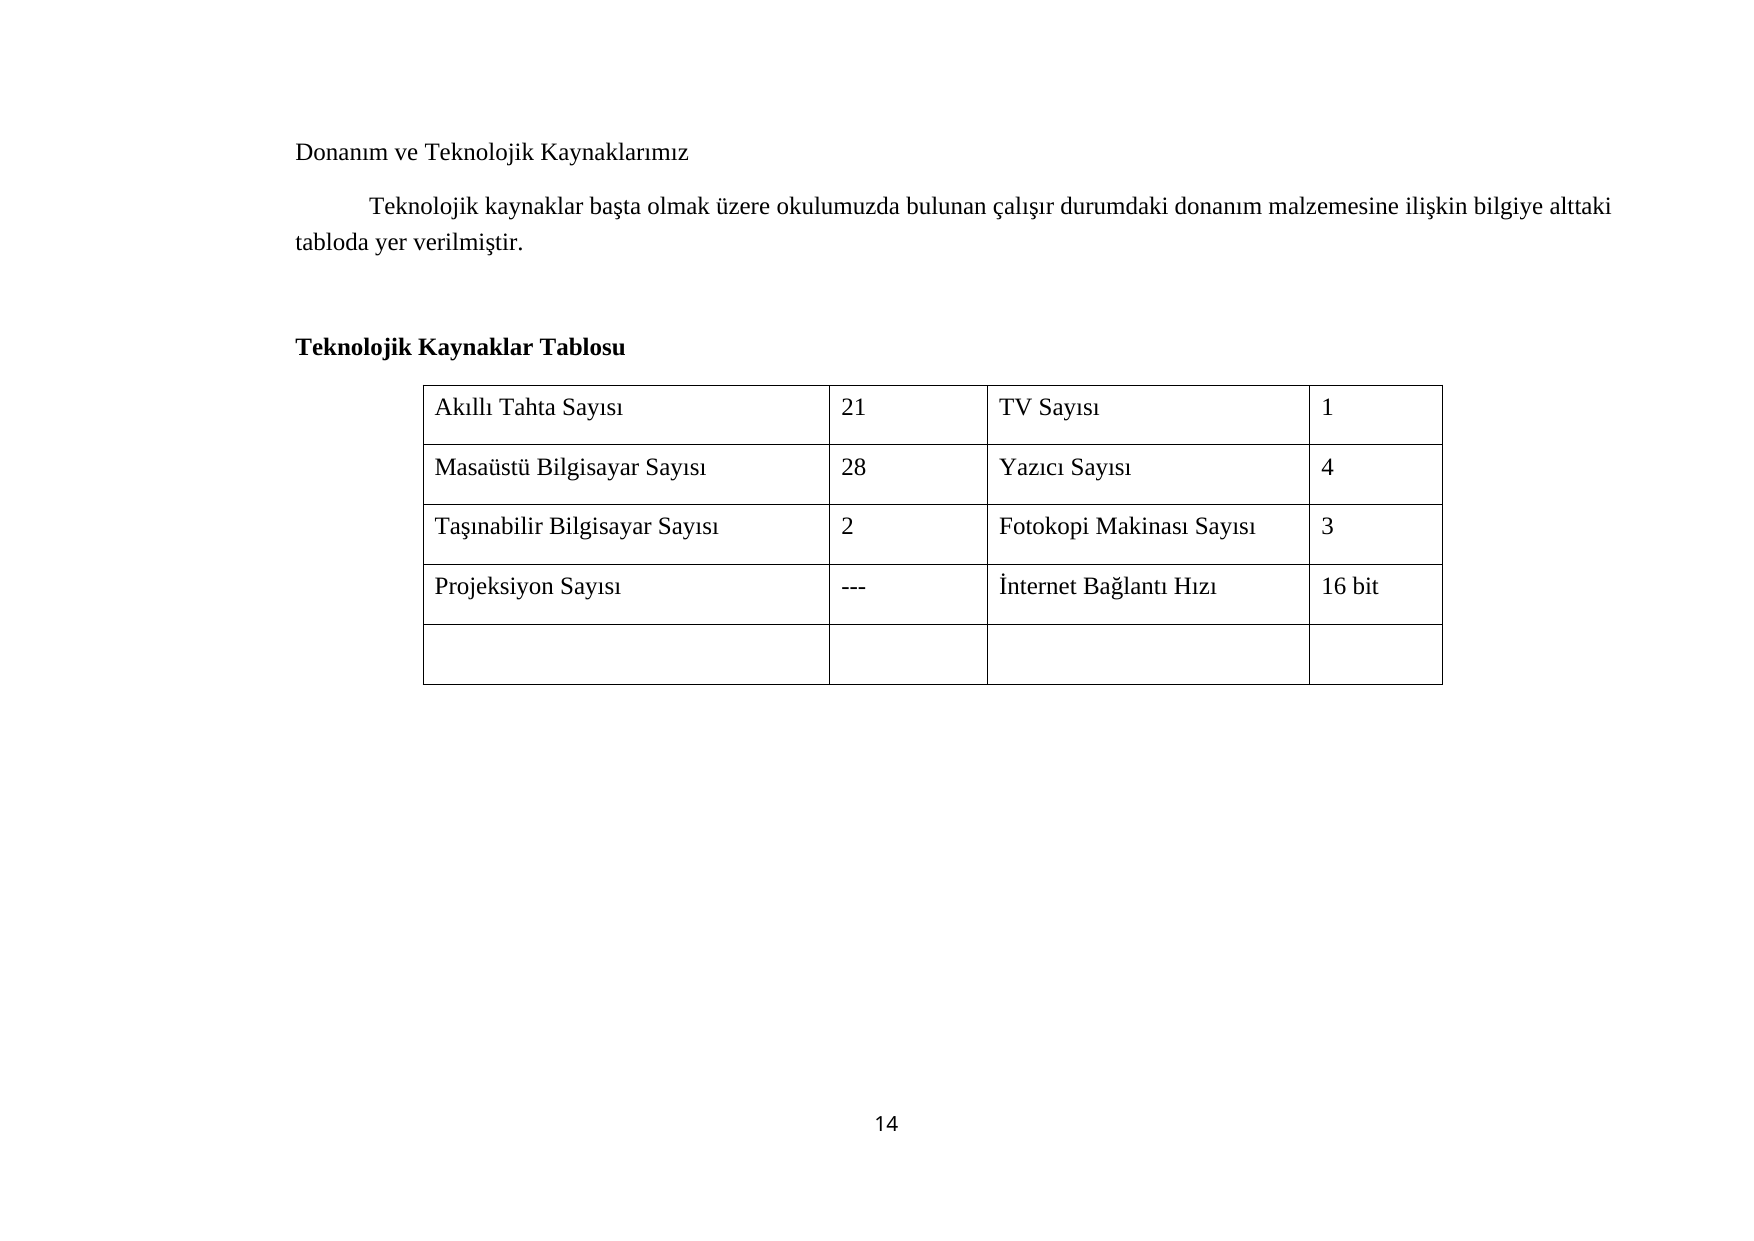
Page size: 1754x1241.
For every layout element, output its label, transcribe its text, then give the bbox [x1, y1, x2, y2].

table_cell [830, 625, 987, 683]
table_cell 28 [830, 445, 987, 504]
text Teknolojik kaynaklar başta olmak üzere okulumuzda bulunan çalışır durumdaki donanım malzemesine ilişkin bilgiye alttaki tabloda yer verilmiştir. [295, 191, 1624, 256]
table_cell Projeksiyon Sayısı [424, 565, 829, 624]
table_cell Masaüstü Bilgisayar Sayısı [424, 445, 829, 504]
table_cell 16 bit [1310, 565, 1442, 624]
table_cell Yazıcı Sayısı [988, 445, 1309, 504]
table_header Akıllı Tahta Sayısı [424, 386, 829, 444]
table_cell 2 [830, 505, 987, 564]
table_header TV Sayısı [988, 386, 1309, 444]
table_header 21 [830, 386, 987, 444]
table_cell İnternet Bağlantı Hızı [988, 565, 1309, 624]
table_header 1 [1310, 386, 1442, 444]
table_cell Taşınabilir Bilgisayar Sayısı [424, 505, 829, 564]
subtitle Donanım ve Teknolojik Kaynaklarımız [295, 137, 1624, 166]
table_cell [1310, 625, 1442, 683]
table_cell [988, 625, 1309, 683]
table_cell 3 [1310, 505, 1442, 564]
table_cell --- [830, 565, 987, 624]
text Teknolojik Kaynaklar Tablosu [295, 332, 1624, 361]
table_cell 4 [1310, 445, 1442, 504]
table_cell Fotokopi Makinası Sayısı [988, 505, 1309, 564]
table_cell [424, 625, 829, 683]
